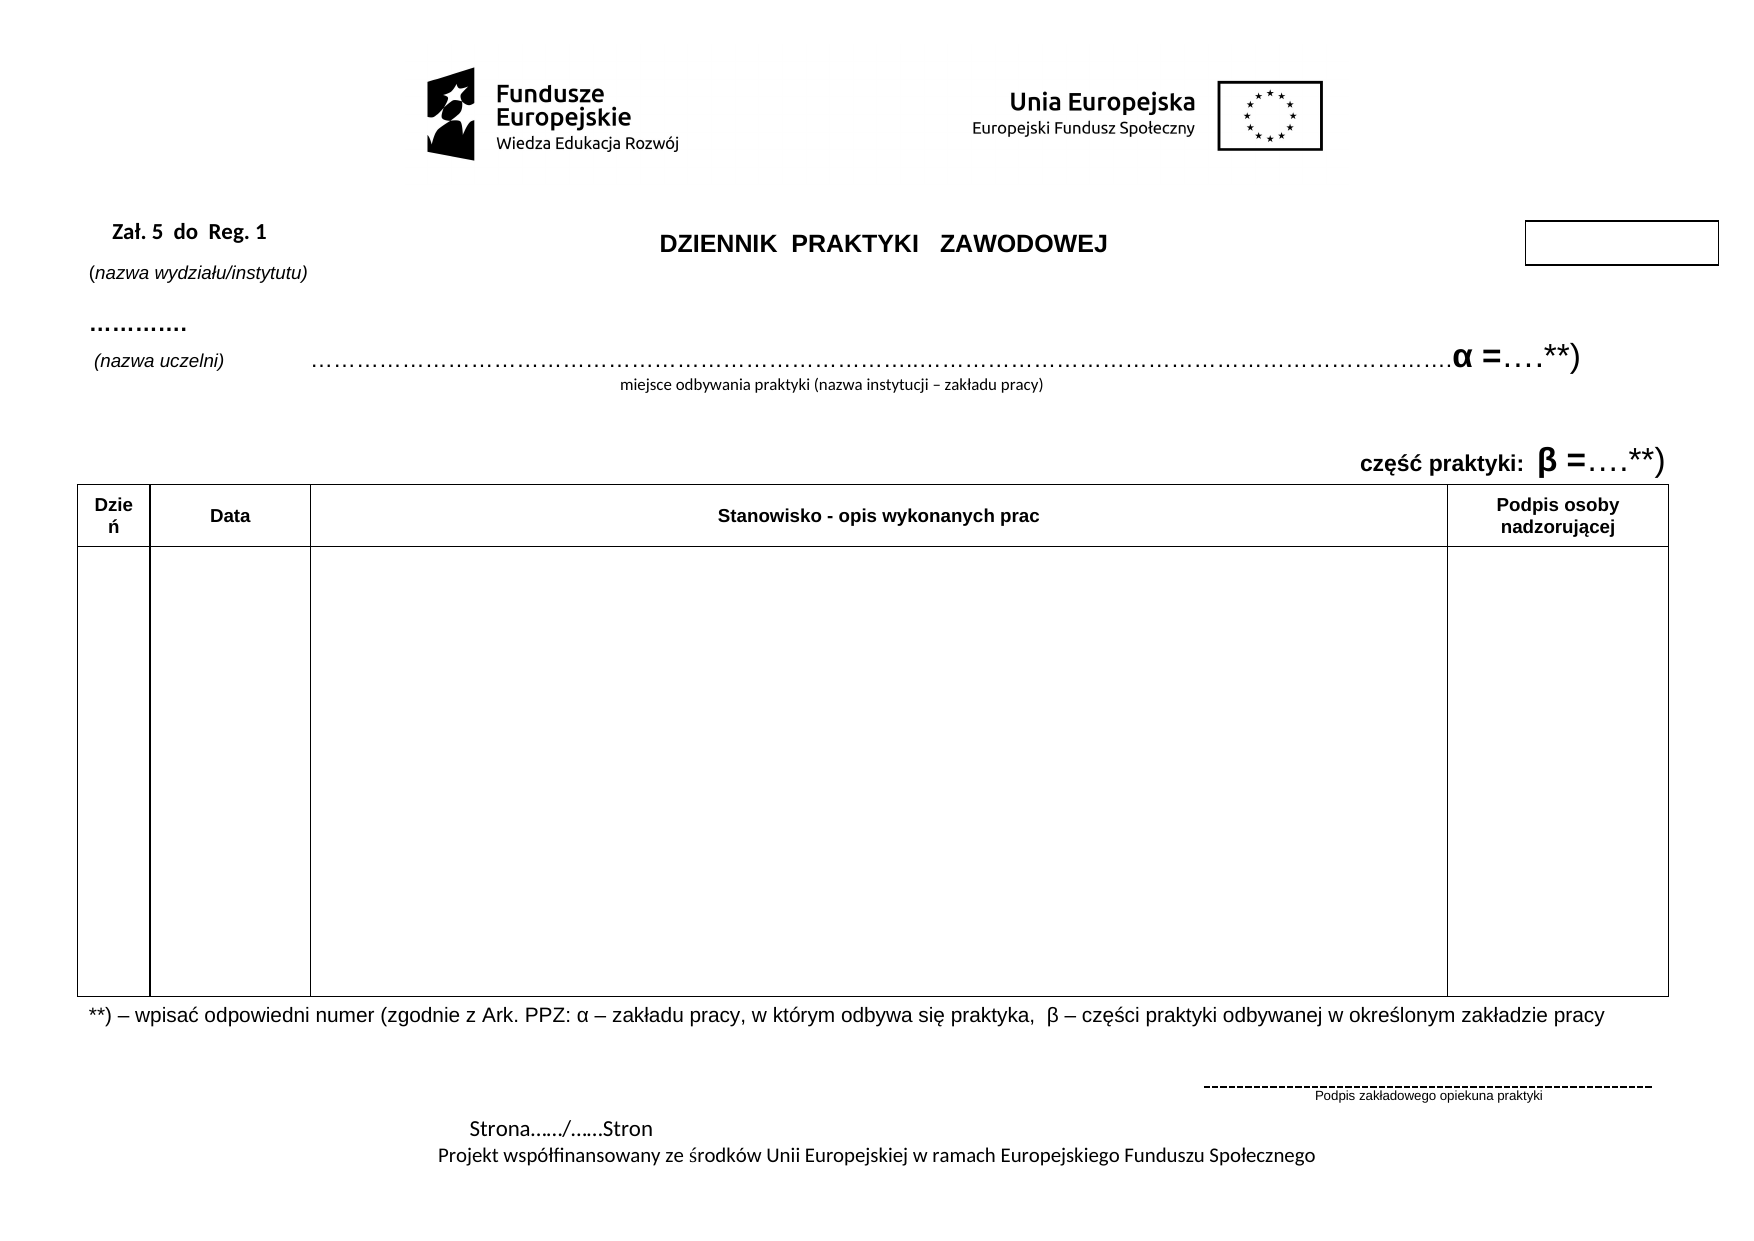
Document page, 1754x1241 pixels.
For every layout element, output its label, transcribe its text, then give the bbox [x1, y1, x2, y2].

table_header Stanowisko - opis wykonanych prac [311, 485, 1447, 546]
table_cell [151, 547, 310, 996]
text **) – wpisać odpowiedni numer (zgodnie z Ark. PPZ: α – zakładu pracy, w którym odbywa się praktyka, β – części praktyki odbywanej w określonym zakładzie pracy [89, 1003, 1665, 1027]
table_header Podpis osoby nadzorującej [1448, 485, 1668, 546]
picture [404, 44, 1350, 185]
table_cell [311, 547, 1447, 996]
text część praktyki: β =….**) [89, 440, 1665, 478]
table_cell [78, 547, 149, 996]
table_cell [1448, 547, 1668, 996]
table_header Data [151, 485, 310, 546]
table_header Dzień [78, 485, 149, 546]
